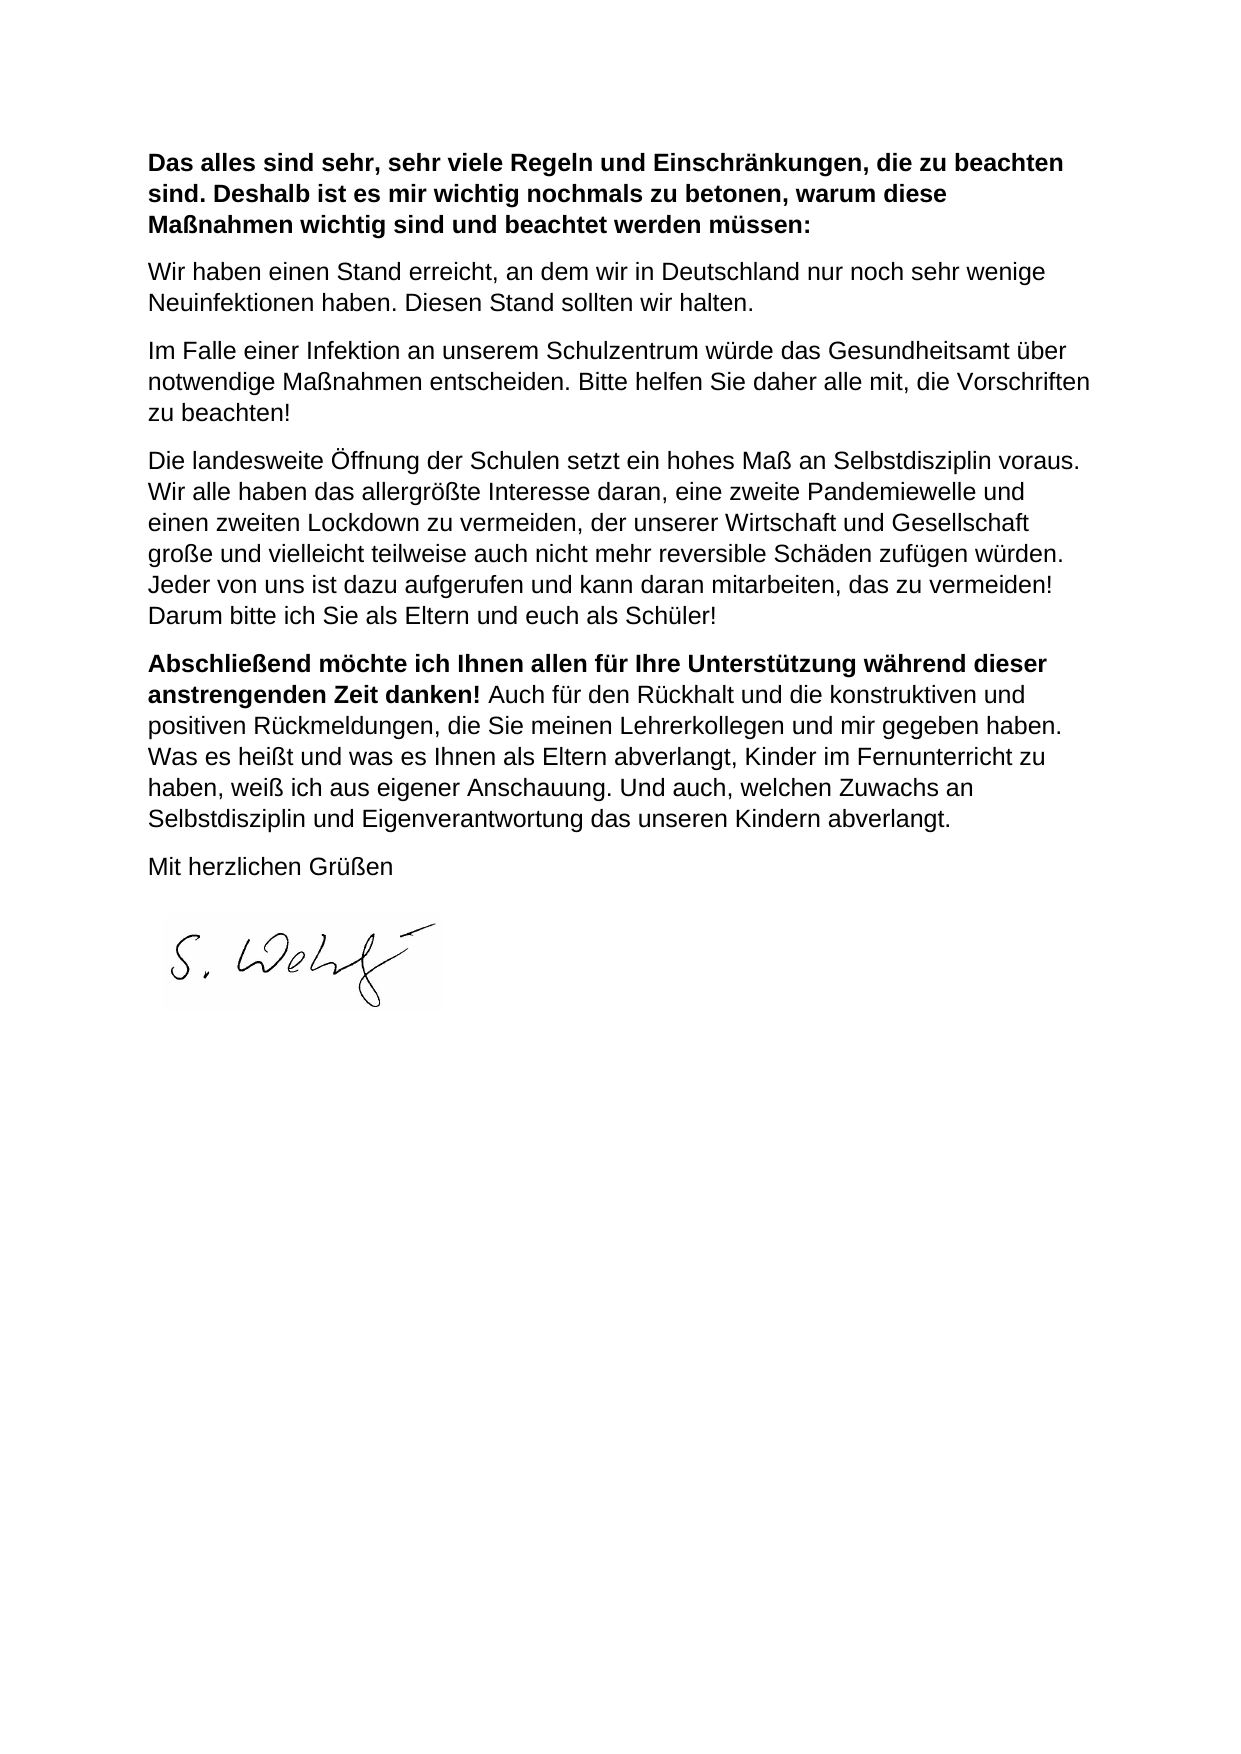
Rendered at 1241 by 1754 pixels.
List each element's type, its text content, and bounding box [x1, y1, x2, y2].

text Mit herzlichen Grüßen [148, 852, 1093, 881]
text Im Falle einer Infektion an unserem Schulzentrum würde das Gesundheitsamt über notwendige Maßnahmen entscheiden. Bitte helfen Sie daher alle mit, die Vorschriften zu beachten! [148, 336, 1093, 427]
text Das alles sind sehr, sehr viele Regeln und Einschränkungen, die zu beachten sind. Deshalb ist es mir wichtig nochmals zu betonen, warum diese Maßnahmen wichtig sind und beachtet werden müssen: [148, 148, 1093, 238]
picture [162, 914, 444, 1010]
text Abschließend möchte ich Ihnen allen für Ihre Unterstützung während dieser anstrengenden Zeit danken! Auch für den Rückhalt und die konstruktiven und positiven Rückmeldungen, die Sie meinen Lehrerkollegen und mir gegeben haben. Was es heißt und was es Ihnen als Eltern abverlangt, Kinder im Fernunterricht zu haben, weiß ich aus eigener Anschauung. Und auch, welchen Zuwachs an Selbstdisziplin und Eigenverantwortung das unseren Kindern abverlangt. [148, 649, 1093, 833]
text Die landesweite Öffnung der Schulen setzt ein hohes Maß an Selbstdisziplin voraus. Wir alle haben das allergrößte Interesse daran, eine zweite Pandemiewelle und einen zweiten Lockdown zu vermeiden, der unserer Wirtschaft und Gesellschaft große und vielleicht teilweise auch nicht mehr reversible Schäden zufügen würden. Jeder von uns ist dazu aufgerufen und kann daran mitarbeiten, das zu vermeiden! Darum bitte ich Sie als Eltern und euch als Schüler! [148, 446, 1093, 630]
text Wir haben einen Stand erreicht, an dem wir in Deutschland nur noch sehr wenige Neuinfektionen haben. Diesen Stand sollten wir halten. [148, 257, 1093, 317]
